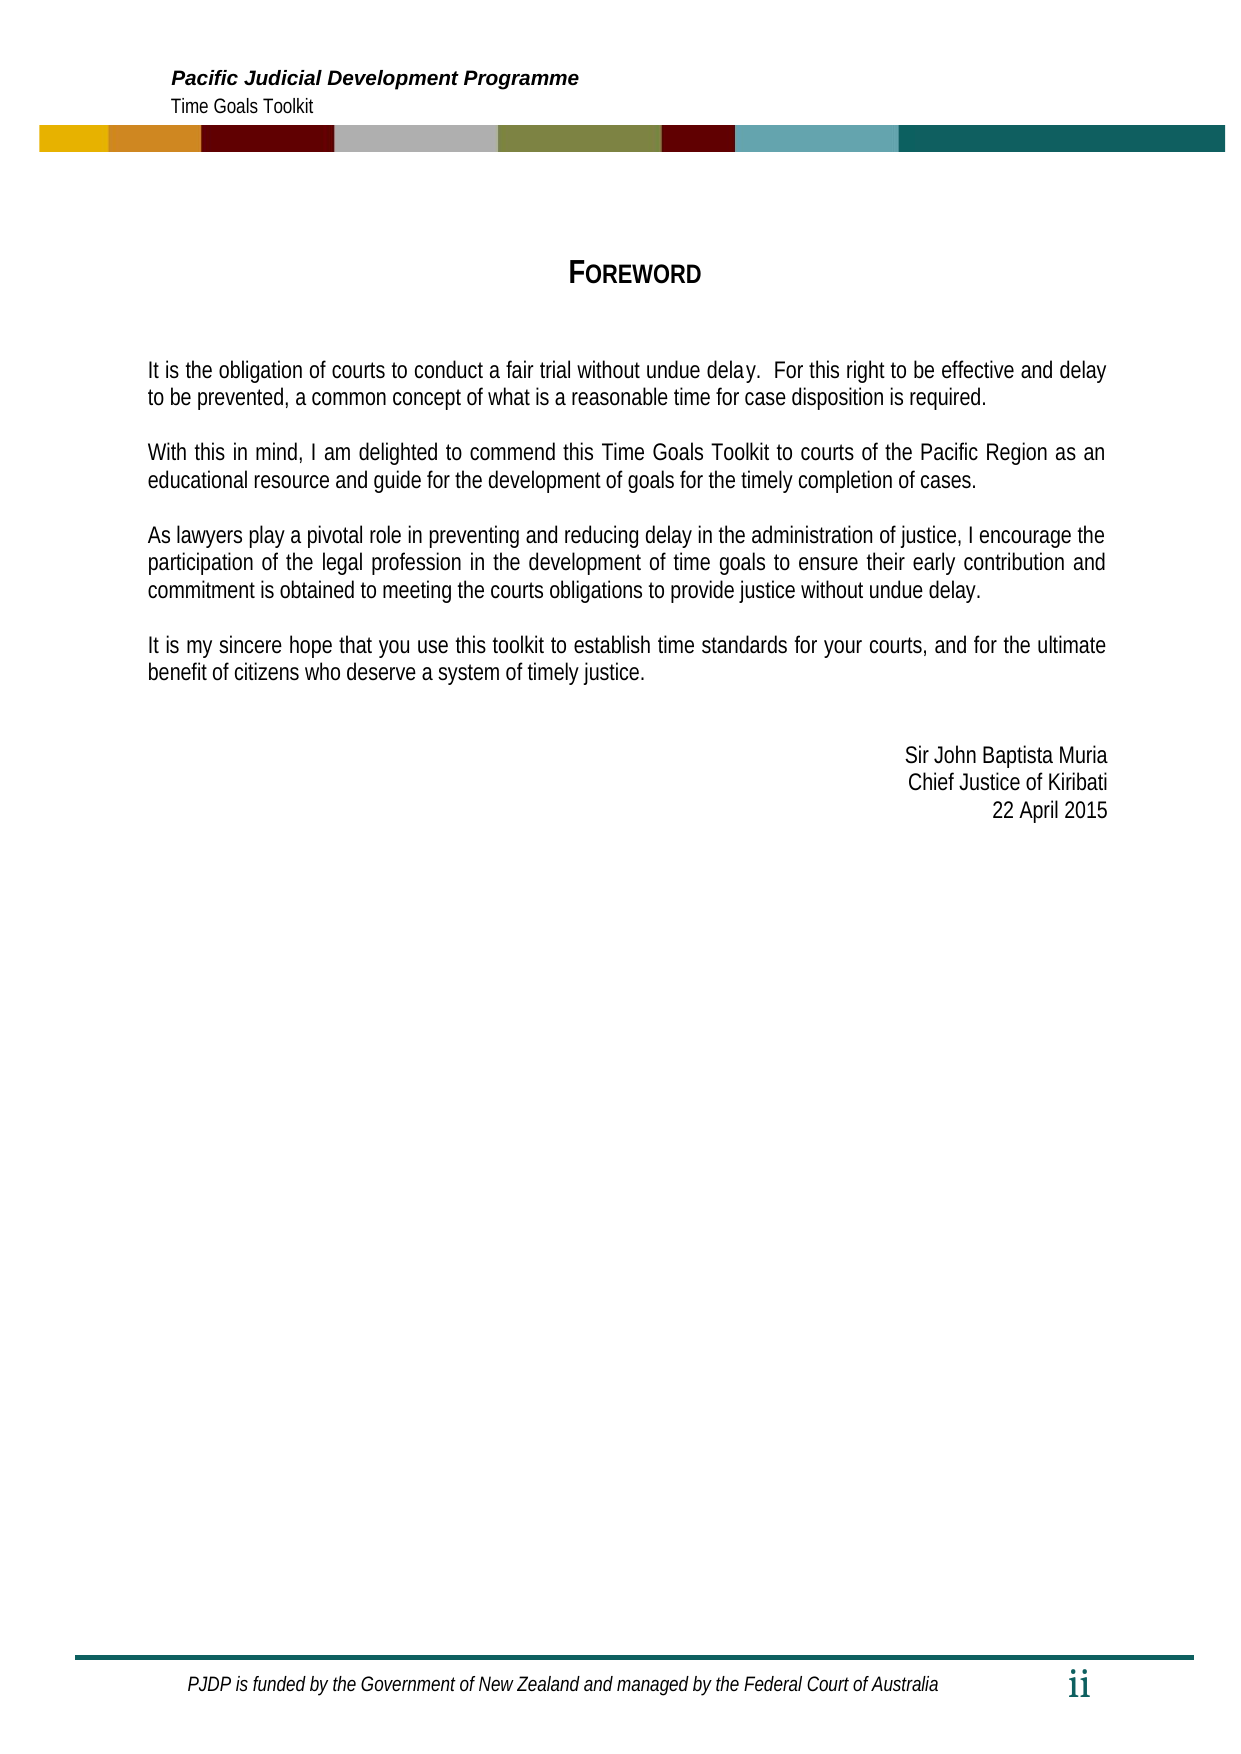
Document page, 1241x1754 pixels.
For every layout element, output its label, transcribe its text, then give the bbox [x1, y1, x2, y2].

text As lawyers play a pivotal role in preventing and reducing delay in the administration of justice, I encourage the participation of the legal profession in the development of time goals to ensure their early contribution and commitment is obtained to meeting the courts obligations to provide justice without undue delay. [148, 521, 1108, 603]
text Sir John Baptista Muria [148, 741, 1108, 768]
text Chief Justice of Kiribati [148, 768, 1108, 796]
subtitle Foreword [148, 252, 1122, 291]
picture [39, 125, 1226, 152]
text It is my sincere hope that you use this toolkit to establish time standards for your courts, and for the ultimate benefit of citizens who deserve a system of timely justice. [148, 631, 1108, 686]
text 22 April 2015 [148, 796, 1108, 823]
text It is the obligation of courts to conduct a fair trial without undue delay. For this right to be effective and delay to be prevented, a common concept of what is a reasonable time for case disposition is required. [148, 356, 1108, 411]
text With this in mind, I am delighted to commend this Time Goals Toolkit to courts of the Pacific Region as an educational resource and guide for the development of goals for the timely completion of cases. [148, 438, 1108, 493]
